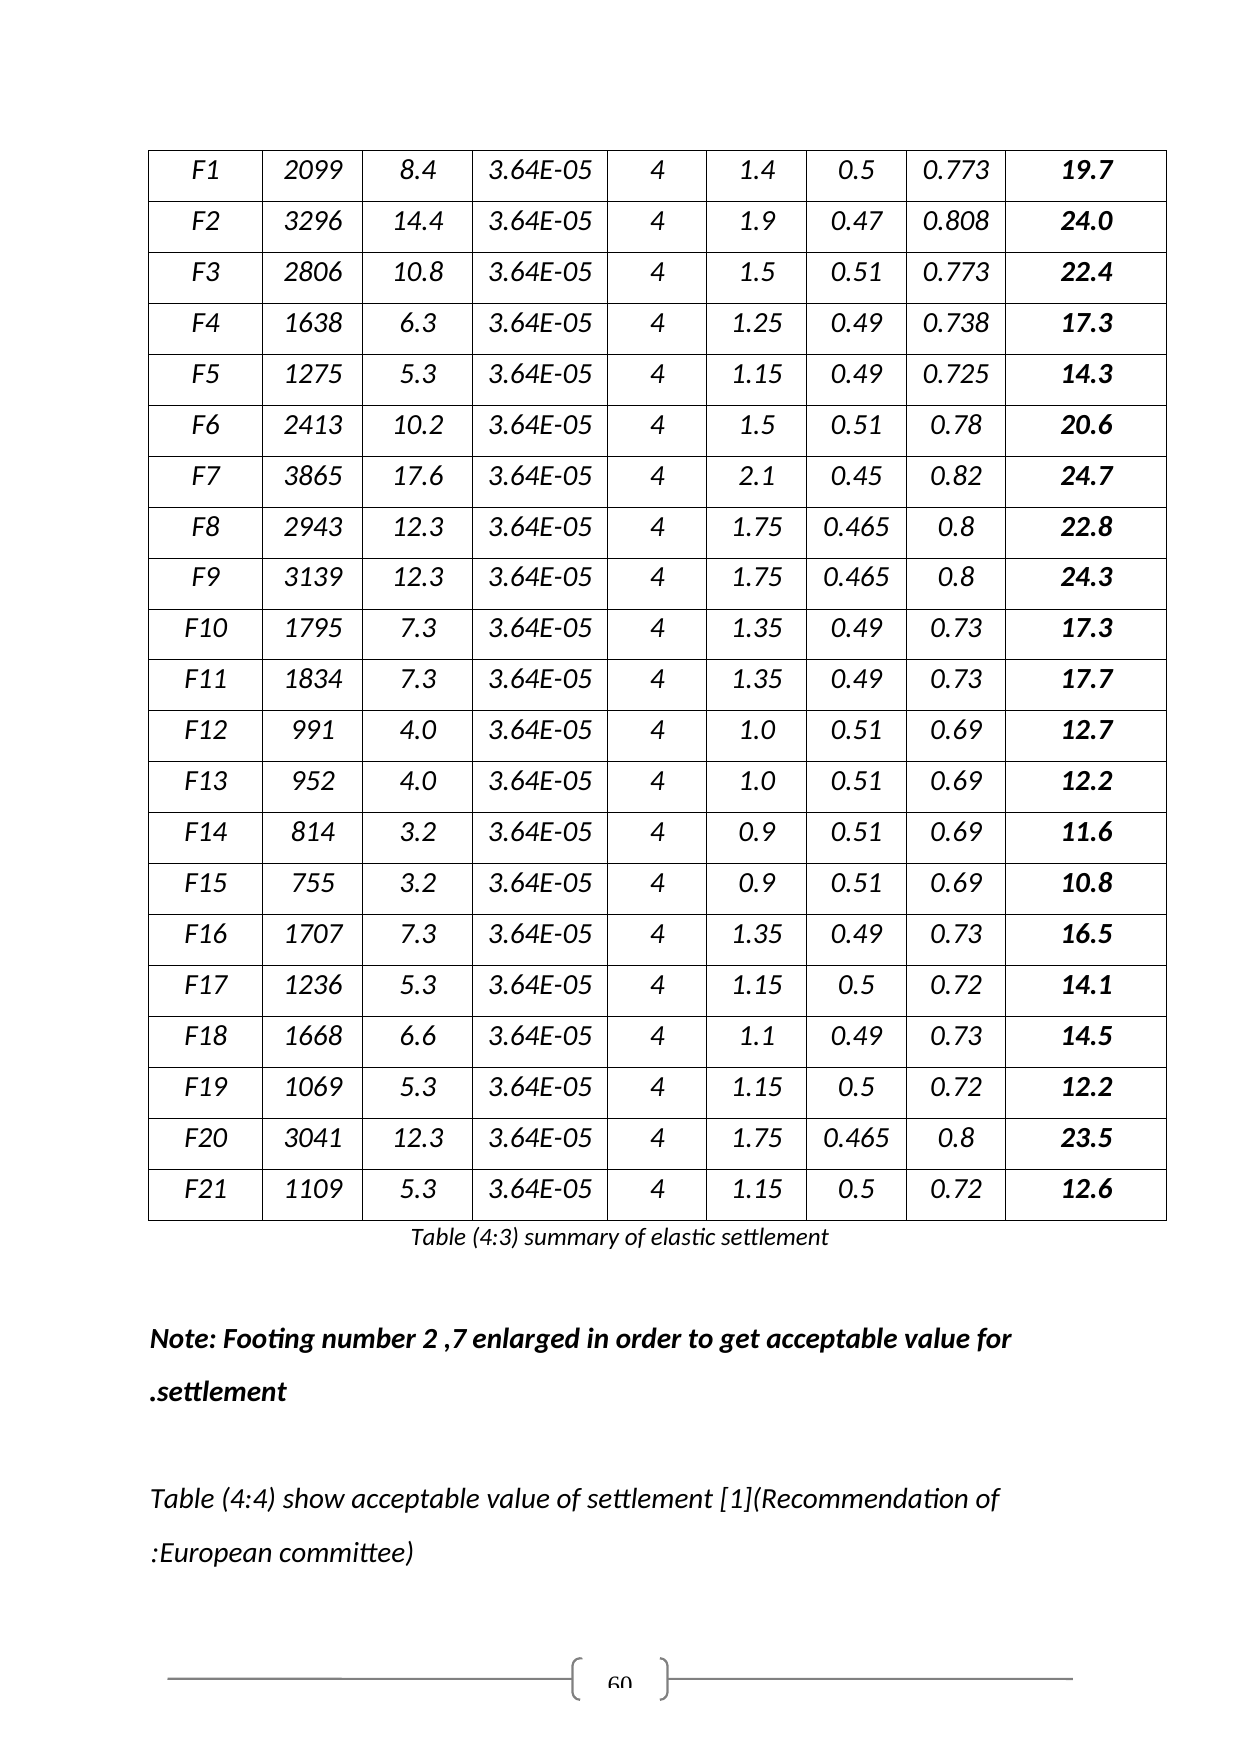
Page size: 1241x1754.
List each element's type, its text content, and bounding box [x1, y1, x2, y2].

table_cell 3.64E-05 [473, 253, 607, 303]
table_cell 4 [608, 1017, 706, 1067]
table_cell 0.69 [907, 864, 1005, 914]
table_cell F3 [149, 253, 262, 303]
table_cell 3.64E-05 [473, 1068, 607, 1118]
table_cell 0.51 [807, 406, 906, 456]
table_cell 3296 [263, 202, 362, 252]
table_cell 1.0 [707, 711, 806, 761]
table_cell 22.4 [1006, 253, 1166, 303]
table_cell 1.25 [707, 304, 806, 354]
table_cell 3.64E-05 [473, 660, 607, 710]
table_cell 4 [608, 966, 706, 1016]
table_cell 0.51 [807, 253, 906, 303]
table_cell 3.64E-05 [473, 762, 607, 812]
table_cell F19 [149, 1068, 262, 1118]
table_cell 1275 [263, 355, 362, 405]
table_cell 17.3 [1006, 610, 1166, 659]
table_cell 0.72 [907, 1170, 1005, 1220]
table_cell F11 [149, 660, 262, 710]
table_cell 1.15 [707, 355, 806, 405]
table_cell 952 [263, 762, 362, 812]
table_cell 14.1 [1006, 966, 1166, 1016]
table_cell 4 [608, 202, 706, 252]
table_cell 1.0 [707, 762, 806, 812]
table_cell 16.5 [1006, 915, 1166, 965]
table_cell 3.64E-05 [473, 813, 607, 863]
table_cell 1.4 [707, 151, 806, 201]
table_cell 0.465 [807, 1119, 906, 1169]
table_cell 17.3 [1006, 304, 1166, 354]
table_cell 1.5 [707, 253, 806, 303]
table_cell 3.2 [363, 813, 472, 863]
table_cell 4 [608, 813, 706, 863]
table_cell F18 [149, 1017, 262, 1067]
table_cell F17 [149, 966, 262, 1016]
table_cell 3.64E-05 [473, 355, 607, 405]
table_cell F14 [149, 813, 262, 863]
table_cell 0.5 [807, 966, 906, 1016]
table_cell 2806 [263, 253, 362, 303]
table_cell 14.4 [363, 202, 472, 252]
table_cell 1069 [263, 1068, 362, 1118]
table_cell 1707 [263, 915, 362, 965]
table_cell 0.73 [907, 660, 1005, 710]
table_cell 4.0 [363, 711, 472, 761]
table_cell 1.9 [707, 202, 806, 252]
table_cell 1.75 [707, 559, 806, 608]
table_cell 20.6 [1006, 406, 1166, 456]
table_cell 1668 [263, 1017, 362, 1067]
table_cell 24.7 [1006, 457, 1166, 507]
table_cell 0.45 [807, 457, 906, 507]
table_cell 0.51 [807, 813, 906, 863]
table_cell 17.7 [1006, 660, 1166, 710]
table_cell F5 [149, 355, 262, 405]
table_cell 4 [608, 1068, 706, 1118]
table_cell 4.0 [363, 762, 472, 812]
table_cell 4 [608, 559, 706, 608]
table_cell 10.8 [363, 253, 472, 303]
table_cell 1109 [263, 1170, 362, 1220]
table_cell 1.75 [707, 508, 806, 557]
table_cell F9 [149, 559, 262, 608]
table_cell 0.47 [807, 202, 906, 252]
table_cell 12.2 [1006, 1068, 1166, 1118]
table_cell 0.465 [807, 559, 906, 608]
table_cell 12.6 [1006, 1170, 1166, 1220]
table_cell F4 [149, 304, 262, 354]
table_cell 10.8 [1006, 864, 1166, 914]
table_cell F2 [149, 202, 262, 252]
table_cell 2943 [263, 508, 362, 557]
table_cell 12.3 [363, 1119, 472, 1169]
table_cell 3.64E-05 [473, 559, 607, 608]
table_cell 1.35 [707, 660, 806, 710]
table_cell 14.3 [1006, 355, 1166, 405]
table_cell 0.5 [807, 1170, 906, 1220]
table_cell 0.8 [907, 559, 1005, 608]
table_cell 0.49 [807, 1017, 906, 1067]
table_cell 5.3 [363, 1068, 472, 1118]
table_cell 0.51 [807, 762, 906, 812]
text Table (4:4) show acceptable value of settlement [1](Recommendation of European committee): [150, 1480, 1090, 1569]
table_cell 12.3 [363, 508, 472, 557]
table_cell 0.49 [807, 915, 906, 965]
table_cell 1.35 [707, 610, 806, 659]
table_cell F21 [149, 1170, 262, 1220]
table_cell 17.6 [363, 457, 472, 507]
table_cell 4 [608, 253, 706, 303]
table_cell 24.0 [1006, 202, 1166, 252]
table_cell F8 [149, 508, 262, 557]
table_cell 0.9 [707, 813, 806, 863]
table_cell 3.64E-05 [473, 406, 607, 456]
table_cell 4 [608, 457, 706, 507]
table_cell 3.64E-05 [473, 915, 607, 965]
table_cell 4 [608, 915, 706, 965]
table_cell 4 [608, 151, 706, 201]
table_cell 0.78 [907, 406, 1005, 456]
table_cell 3.64E-05 [473, 1017, 607, 1067]
table_cell F20 [149, 1119, 262, 1169]
table_cell 14.5 [1006, 1017, 1166, 1067]
table_cell 3.64E-05 [473, 864, 607, 914]
table_cell 1236 [263, 966, 362, 1016]
table_cell 0.51 [807, 864, 906, 914]
table_cell 7.3 [363, 610, 472, 659]
table_cell 3.64E-05 [473, 457, 607, 507]
table_cell 3.64E-05 [473, 304, 607, 354]
table_cell 4 [608, 1119, 706, 1169]
table_cell 0.82 [907, 457, 1005, 507]
table_cell 0.69 [907, 762, 1005, 812]
table_cell 0.49 [807, 660, 906, 710]
table_cell 8.4 [363, 151, 472, 201]
table_cell 23.5 [1006, 1119, 1166, 1169]
table_cell 2413 [263, 406, 362, 456]
table_cell 24.3 [1006, 559, 1166, 608]
table_cell 0.773 [907, 253, 1005, 303]
table_cell 0.8 [907, 1119, 1005, 1169]
table_cell 3.64E-05 [473, 966, 607, 1016]
table_cell 0.808 [907, 202, 1005, 252]
table_cell 19.7 [1006, 151, 1166, 201]
table_cell 0.725 [907, 355, 1005, 405]
table_cell 12.7 [1006, 711, 1166, 761]
text Note: Footing number 2 ,7 enlarged in order to get acceptable value for settlement. [150, 1320, 1090, 1409]
table_cell 4 [608, 711, 706, 761]
table_cell 0.73 [907, 1017, 1005, 1067]
table_cell 12.3 [363, 559, 472, 608]
table_cell 22.8 [1006, 508, 1166, 557]
table_cell 10.2 [363, 406, 472, 456]
table_cell 2099 [263, 151, 362, 201]
table_cell 1.15 [707, 966, 806, 1016]
table_cell 3.64E-05 [473, 1170, 607, 1220]
table_cell 755 [263, 864, 362, 914]
table_cell 3139 [263, 559, 362, 608]
table_cell 1834 [263, 660, 362, 710]
table_cell F16 [149, 915, 262, 965]
table_cell 3.64E-05 [473, 610, 607, 659]
table_cell 1.1 [707, 1017, 806, 1067]
table_cell 3.64E-05 [473, 202, 607, 252]
table_cell 5.3 [363, 1170, 472, 1220]
table_cell 11.6 [1006, 813, 1166, 863]
table_cell 3.64E-05 [473, 1119, 607, 1169]
table_cell 3.64E-05 [473, 711, 607, 761]
table_cell 12.2 [1006, 762, 1166, 812]
table_cell 1.15 [707, 1068, 806, 1118]
table_cell 7.3 [363, 915, 472, 965]
table_cell 2.1 [707, 457, 806, 507]
table_cell 4 [608, 1170, 706, 1220]
table_cell 5.3 [363, 966, 472, 1016]
table_cell 0.69 [907, 813, 1005, 863]
table_cell F10 [149, 610, 262, 659]
text Table (4:3) summary of elastic settlement [150, 1221, 1090, 1251]
table_cell 0.9 [707, 864, 806, 914]
table_cell 0.49 [807, 304, 906, 354]
table_cell 4 [608, 304, 706, 354]
table_cell F6 [149, 406, 262, 456]
table_cell 1.35 [707, 915, 806, 965]
table_cell 0.49 [807, 355, 906, 405]
table_cell 4 [608, 610, 706, 659]
table_cell F13 [149, 762, 262, 812]
table_cell 4 [608, 406, 706, 456]
table_cell 0.73 [907, 610, 1005, 659]
table_cell 3.2 [363, 864, 472, 914]
table_cell 0.49 [807, 610, 906, 659]
table_cell 0.8 [907, 508, 1005, 557]
table_cell F12 [149, 711, 262, 761]
table_cell 6.6 [363, 1017, 472, 1067]
table_cell 814 [263, 813, 362, 863]
table_cell 1795 [263, 610, 362, 659]
table_cell 0.738 [907, 304, 1005, 354]
table_cell 3865 [263, 457, 362, 507]
table_cell 3041 [263, 1119, 362, 1169]
table_cell 0.465 [807, 508, 906, 557]
table_cell F7 [149, 457, 262, 507]
table_cell 4 [608, 355, 706, 405]
table_cell 4 [608, 508, 706, 557]
table_cell 1.15 [707, 1170, 806, 1220]
table_cell 0.73 [907, 915, 1005, 965]
table_cell 991 [263, 711, 362, 761]
table_cell 4 [608, 864, 706, 914]
table_cell F1 [149, 151, 262, 201]
table_cell 1.75 [707, 1119, 806, 1169]
table_cell 7.3 [363, 660, 472, 710]
table_cell 0.5 [807, 1068, 906, 1118]
table_cell F15 [149, 864, 262, 914]
table_cell 1638 [263, 304, 362, 354]
table_cell 0.72 [907, 966, 1005, 1016]
table_cell 4 [608, 660, 706, 710]
table_cell 0.5 [807, 151, 906, 201]
table_cell 0.72 [907, 1068, 1005, 1118]
table_cell 1.5 [707, 406, 806, 456]
table_cell 6.3 [363, 304, 472, 354]
table_cell 3.64E-05 [473, 151, 607, 201]
table_cell 5.3 [363, 355, 472, 405]
table_cell 0.51 [807, 711, 906, 761]
table_cell 3.64E-05 [473, 508, 607, 557]
table_cell 0.69 [907, 711, 1005, 761]
table_cell 4 [608, 762, 706, 812]
table_cell 0.773 [907, 151, 1005, 201]
